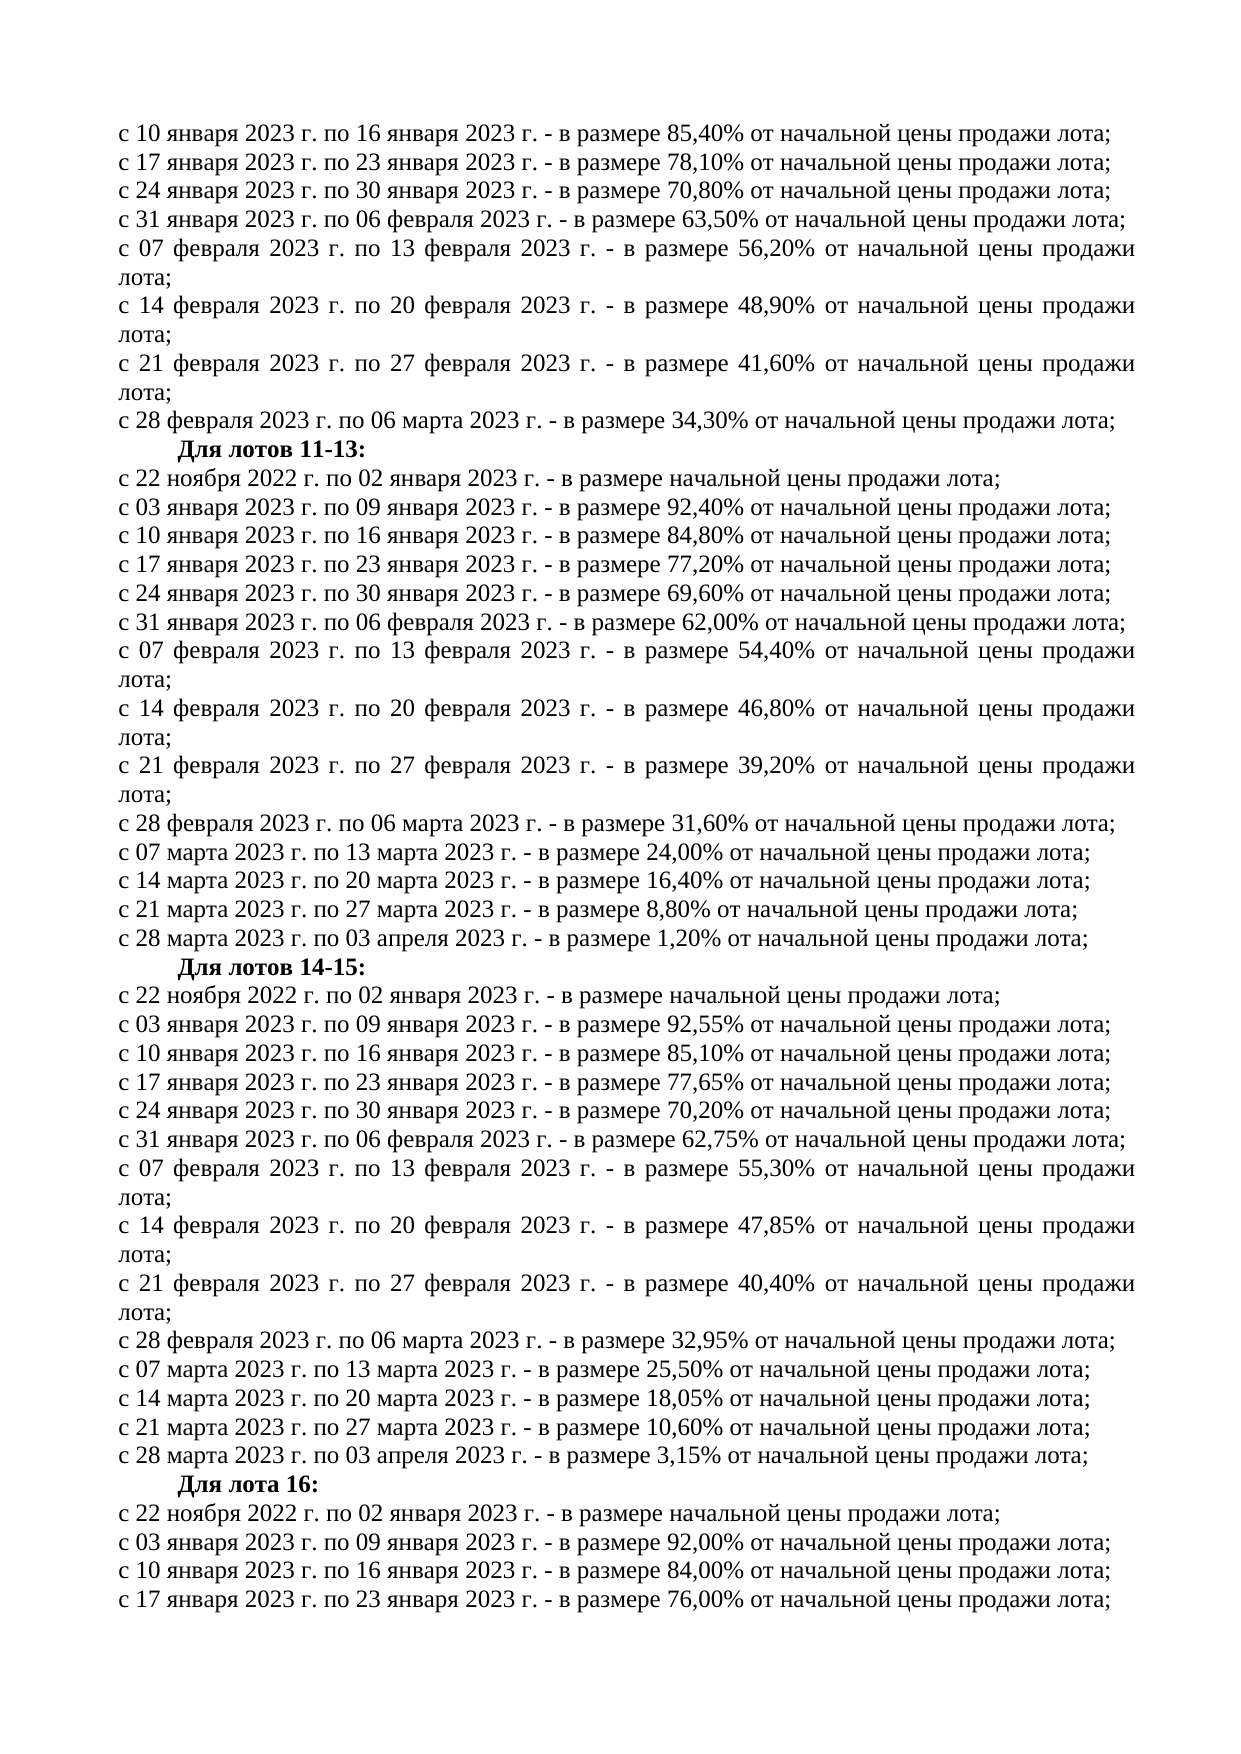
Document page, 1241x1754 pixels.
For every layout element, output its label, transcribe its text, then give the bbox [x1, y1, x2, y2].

text с 14 февраля 2023 г. по 20 февраля 2023 г. - в размере 46,80% от начальной цены продажи лота; [118, 693, 1137, 751]
text с 14 февраля 2023 г. по 20 февраля 2023 г. - в размере 47,85% от начальной цены продажи лота; [118, 1211, 1137, 1268]
text с 07 марта 2023 г. по 13 марта 2023 г. - в размере 25,50% от начальной цены продажи лота; [118, 1354, 1137, 1383]
text с 07 марта 2023 г. по 13 марта 2023 г. - в размере 24,00% от начальной цены продажи лота; [118, 837, 1137, 866]
text с 14 февраля 2023 г. по 20 февраля 2023 г. - в размере 48,90% от начальной цены продажи лота; [118, 291, 1137, 348]
text с 21 февраля 2023 г. по 27 февраля 2023 г. - в размере 41,60% от начальной цены продажи лота; [118, 348, 1137, 406]
text с 21 марта 2023 г. по 27 марта 2023 г. - в размере 10,60% от начальной цены продажи лота; [118, 1412, 1137, 1441]
text с 10 января 2023 г. по 16 января 2023 г. - в размере 84,00% от начальной цены продажи лота; [118, 1556, 1137, 1584]
text с 22 ноября 2022 г. по 02 января 2023 г. - в размере начальной цены продажи лота; [118, 981, 1137, 1009]
text с 21 марта 2023 г. по 27 марта 2023 г. - в размере 8,80% от начальной цены продажи лота; [118, 894, 1137, 923]
text с 07 февраля 2023 г. по 13 февраля 2023 г. - в размере 56,20% от начальной цены продажи лота; [118, 233, 1137, 291]
text с 17 января 2023 г. по 23 января 2023 г. - в размере 76,00% от начальной цены продажи лота; [118, 1584, 1137, 1613]
text с 28 марта 2023 г. по 03 апреля 2023 г. - в размере 1,20% от начальной цены продажи лота; [118, 923, 1137, 952]
text с 10 января 2023 г. по 16 января 2023 г. - в размере 84,80% от начальной цены продажи лота; [118, 521, 1137, 549]
text с 28 февраля 2023 г. по 06 марта 2023 г. - в размере 31,60% от начальной цены продажи лота; [118, 808, 1137, 837]
text с 22 ноября 2022 г. по 02 января 2023 г. - в размере начальной цены продажи лота; [118, 463, 1137, 492]
text с 24 января 2023 г. по 30 января 2023 г. - в размере 70,20% от начальной цены продажи лота; [118, 1096, 1137, 1124]
text с 10 января 2023 г. по 16 января 2023 г. - в размере 85,40% от начальной цены продажи лота; [118, 118, 1137, 147]
text с 28 февраля 2023 г. по 06 марта 2023 г. - в размере 32,95% от начальной цены продажи лота; [118, 1326, 1137, 1354]
text Для лота 16: [118, 1469, 1137, 1498]
text с 03 января 2023 г. по 09 января 2023 г. - в размере 92,00% от начальной цены продажи лота; [118, 1527, 1137, 1556]
text с 21 февраля 2023 г. по 27 февраля 2023 г. - в размере 40,40% от начальной цены продажи лота; [118, 1268, 1137, 1326]
text с 28 февраля 2023 г. по 06 марта 2023 г. - в размере 34,30% от начальной цены продажи лота; [118, 406, 1137, 434]
text с 17 января 2023 г. по 23 января 2023 г. - в размере 77,65% от начальной цены продажи лота; [118, 1067, 1137, 1096]
text с 22 ноября 2022 г. по 02 января 2023 г. - в размере начальной цены продажи лота; [118, 1498, 1137, 1527]
text с 03 января 2023 г. по 09 января 2023 г. - в размере 92,55% от начальной цены продажи лота; [118, 1009, 1137, 1038]
text с 21 февраля 2023 г. по 27 февраля 2023 г. - в размере 39,20% от начальной цены продажи лота; [118, 751, 1137, 808]
text с 03 января 2023 г. по 09 января 2023 г. - в размере 92,40% от начальной цены продажи лота; [118, 492, 1137, 521]
text с 28 марта 2023 г. по 03 апреля 2023 г. - в размере 3,15% от начальной цены продажи лота; [118, 1441, 1137, 1469]
text с 24 января 2023 г. по 30 января 2023 г. - в размере 70,80% от начальной цены продажи лота; [118, 176, 1137, 204]
text с 14 марта 2023 г. по 20 марта 2023 г. - в размере 18,05% от начальной цены продажи лота; [118, 1383, 1137, 1412]
text с 24 января 2023 г. по 30 января 2023 г. - в размере 69,60% от начальной цены продажи лота; [118, 578, 1137, 607]
text с 31 января 2023 г. по 06 февраля 2023 г. - в размере 62,75% от начальной цены продажи лота; [118, 1124, 1137, 1153]
text с 07 февраля 2023 г. по 13 февраля 2023 г. - в размере 55,30% от начальной цены продажи лота; [118, 1153, 1137, 1211]
text Для лотов 14-15: [118, 952, 1137, 981]
text с 17 января 2023 г. по 23 января 2023 г. - в размере 78,10% от начальной цены продажи лота; [118, 147, 1137, 176]
text с 14 марта 2023 г. по 20 марта 2023 г. - в размере 16,40% от начальной цены продажи лота; [118, 866, 1137, 894]
text с 17 января 2023 г. по 23 января 2023 г. - в размере 77,20% от начальной цены продажи лота; [118, 549, 1137, 578]
text Для лотов 11-13: [118, 434, 1137, 463]
text с 10 января 2023 г. по 16 января 2023 г. - в размере 85,10% от начальной цены продажи лота; [118, 1038, 1137, 1067]
text с 07 февраля 2023 г. по 13 февраля 2023 г. - в размере 54,40% от начальной цены продажи лота; [118, 636, 1137, 693]
text с 31 января 2023 г. по 06 февраля 2023 г. - в размере 62,00% от начальной цены продажи лота; [118, 607, 1137, 636]
text с 31 января 2023 г. по 06 февраля 2023 г. - в размере 63,50% от начальной цены продажи лота; [118, 204, 1137, 233]
